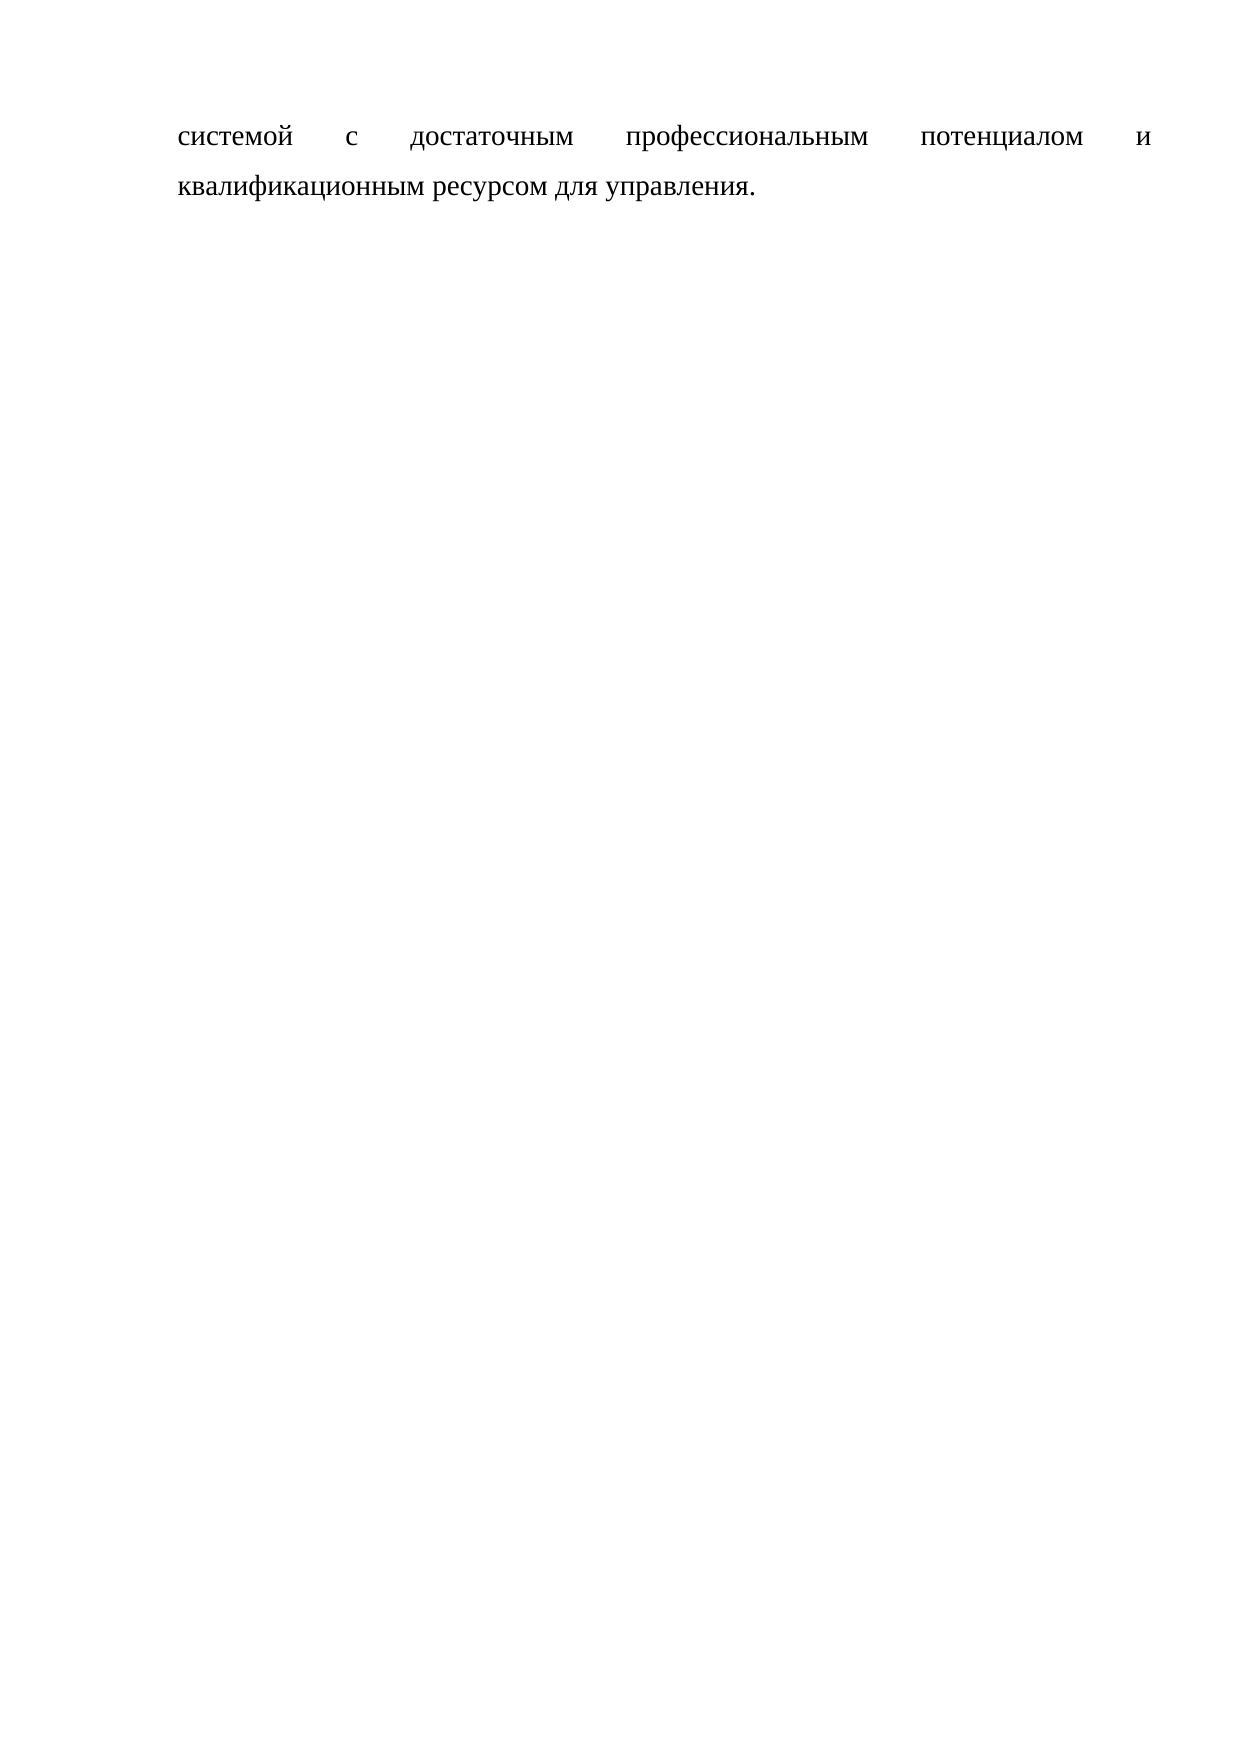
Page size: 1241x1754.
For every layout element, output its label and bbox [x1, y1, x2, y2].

text [177, 118, 1152, 202]
